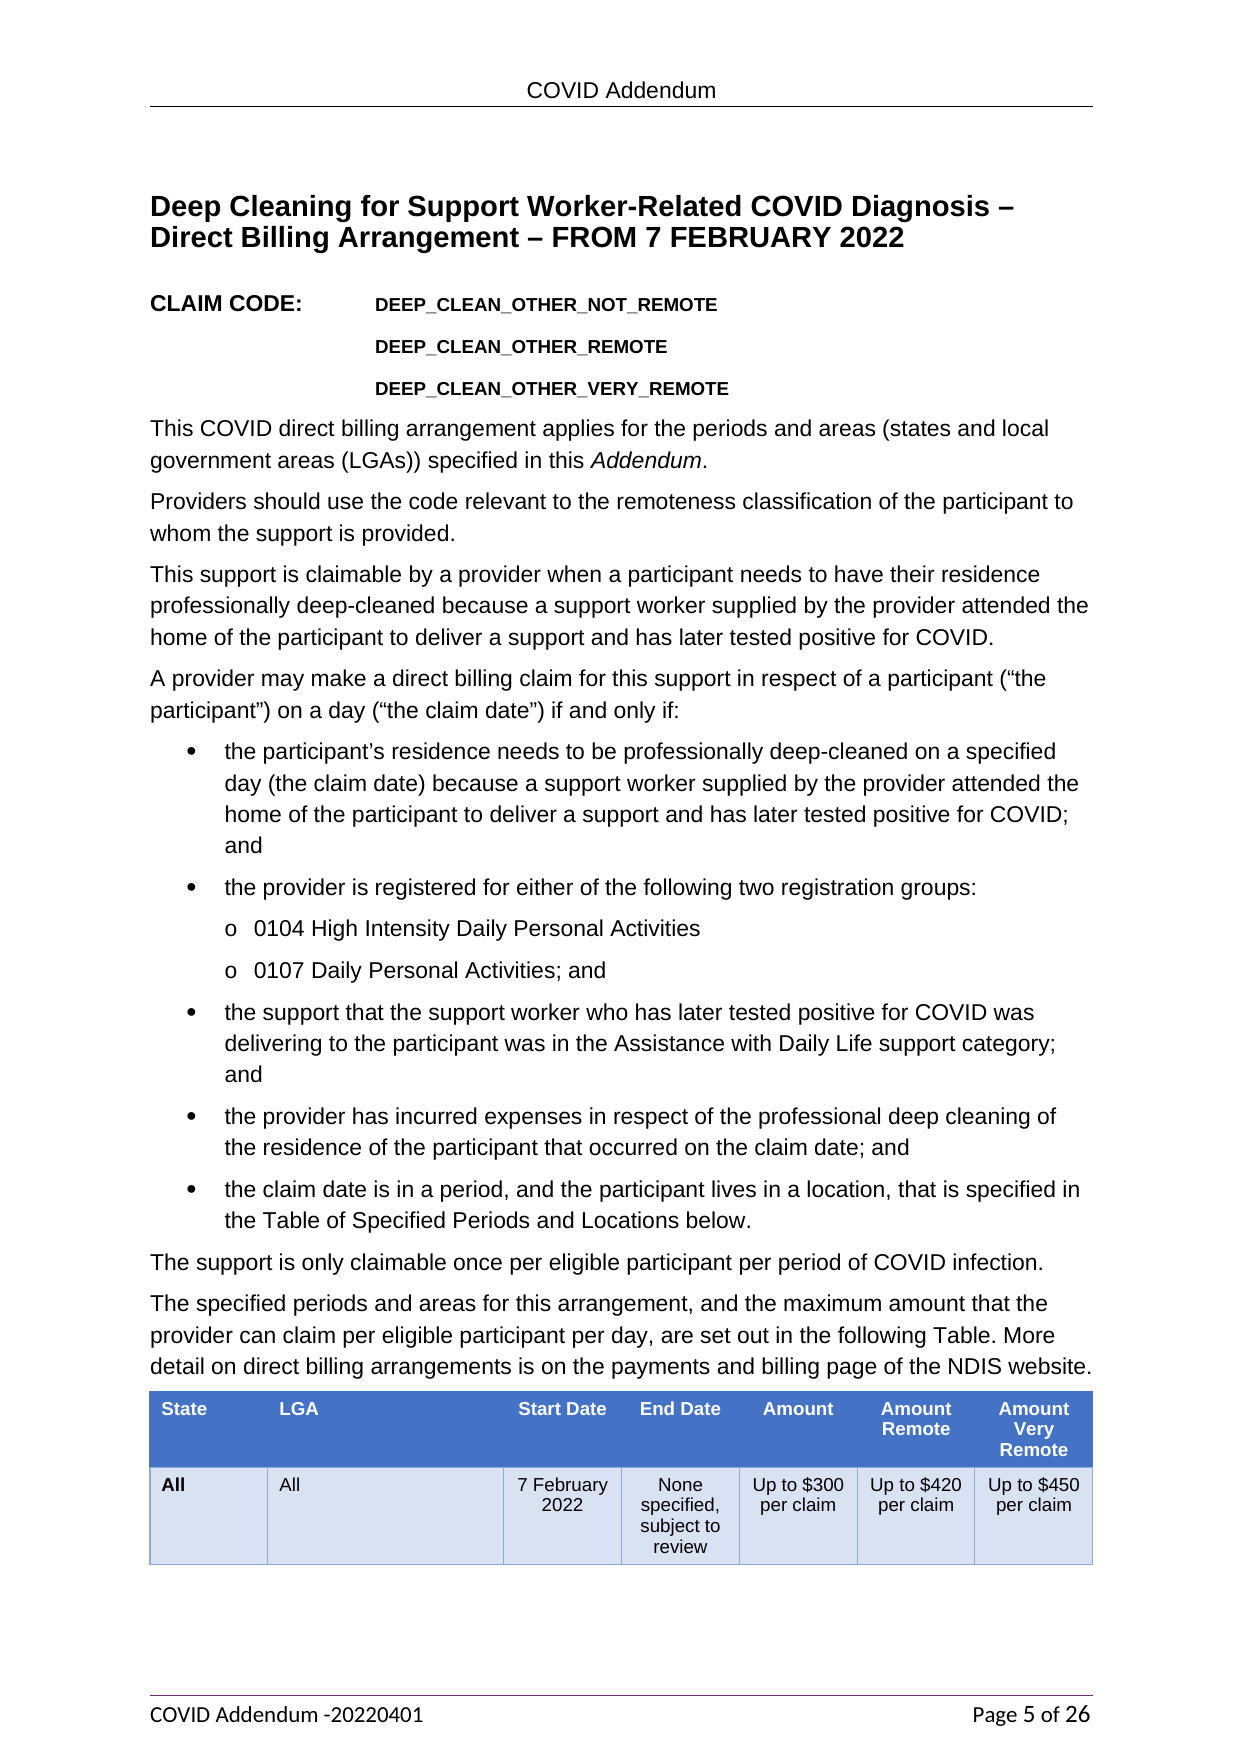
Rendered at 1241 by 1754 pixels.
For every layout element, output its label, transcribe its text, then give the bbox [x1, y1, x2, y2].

table_cell Up to $450 per claim [975, 1468, 1092, 1564]
list the provider is registered for either of the following two registration groups: [187, 870, 1093, 901]
list the support that the support worker who has later tested positive for COVID was delivering to the participant was in the Assistance with Daily Life support category; and [187, 995, 1093, 1089]
text DEEP_CLEAN_OTHER_REMOTE [150, 328, 1093, 360]
table_header Amount Very Remote [975, 1392, 1092, 1467]
text The support is only claimable once per eligible participant per period of COVID infection. [150, 1245, 1093, 1276]
table_header End Date [622, 1392, 739, 1467]
list the participant’s residence needs to be professionally deep-cleaned on a specified day (the claim date) because a support worker supplied by the provider attended the home of the participant to deliver a support and has later tested positive for COVID; and [187, 735, 1093, 860]
table_header State [151, 1392, 267, 1467]
list the claim date is in a period, and the participant lives in a location, that is specified in the Table of Specified Periods and Locations below. [187, 1172, 1093, 1235]
list 0107 Daily Personal Activities; and [224, 953, 1093, 985]
text DEEP_CLEAN_OTHER_VERY_REMOTE [300, 370, 1093, 401]
table_cell None specified, subject to review [622, 1468, 739, 1564]
text This COVID direct billing arrangement applies for the periods and areas (states and local government areas (LGAs)) specified in this Addendum. [150, 412, 1093, 474]
list 0104 High Intensity Daily Personal Activities [224, 912, 1093, 943]
table_header LGA [268, 1392, 503, 1467]
text A provider may make a direct billing claim for this support in respect of a participant (“the participant”) on a day (“the claim date”) if and only if: [150, 662, 1093, 724]
table_cell All [268, 1468, 503, 1564]
subtitle Deep Cleaning for Support Worker-Related COVID Diagnosis – Direct Billing Arrangement – FROM 7 FEBRUARY 2022 [150, 191, 1093, 253]
text This support is claimable by a provider when a participant needs to have their residence professionally deep-cleaned because a support worker supplied by the provider attended the home of the participant to deliver a support and has later tested positive for COVID. [150, 558, 1093, 651]
table_cell Up to $420 per claim [858, 1468, 974, 1564]
table_cell All [151, 1468, 267, 1564]
text The specified periods and areas for this arrangement, and the maximum amount that the provider can claim per eligible participant per day, are set out in the following Table. More detail on direct billing arrangements is on the payments and billing page of the NDIS website. [150, 1287, 1093, 1381]
table_header Amount Remote [858, 1392, 974, 1467]
table_header Amount [740, 1392, 857, 1467]
text Providers should use the code relevant to the remoteness classification of the participant to whom the support is provided. [150, 485, 1093, 547]
text CLAIM CODE: DEEP_CLEAN_OTHER_NOT_REMOTE [150, 287, 1093, 318]
table_header Start Date [504, 1392, 621, 1467]
table_cell 7 February 2022 [504, 1468, 621, 1564]
table_cell Up to $300 per claim [740, 1468, 857, 1564]
list the provider has incurred expenses in respect of the professional deep cleaning of the residence of the participant that occurred on the claim date; and [187, 1099, 1093, 1162]
